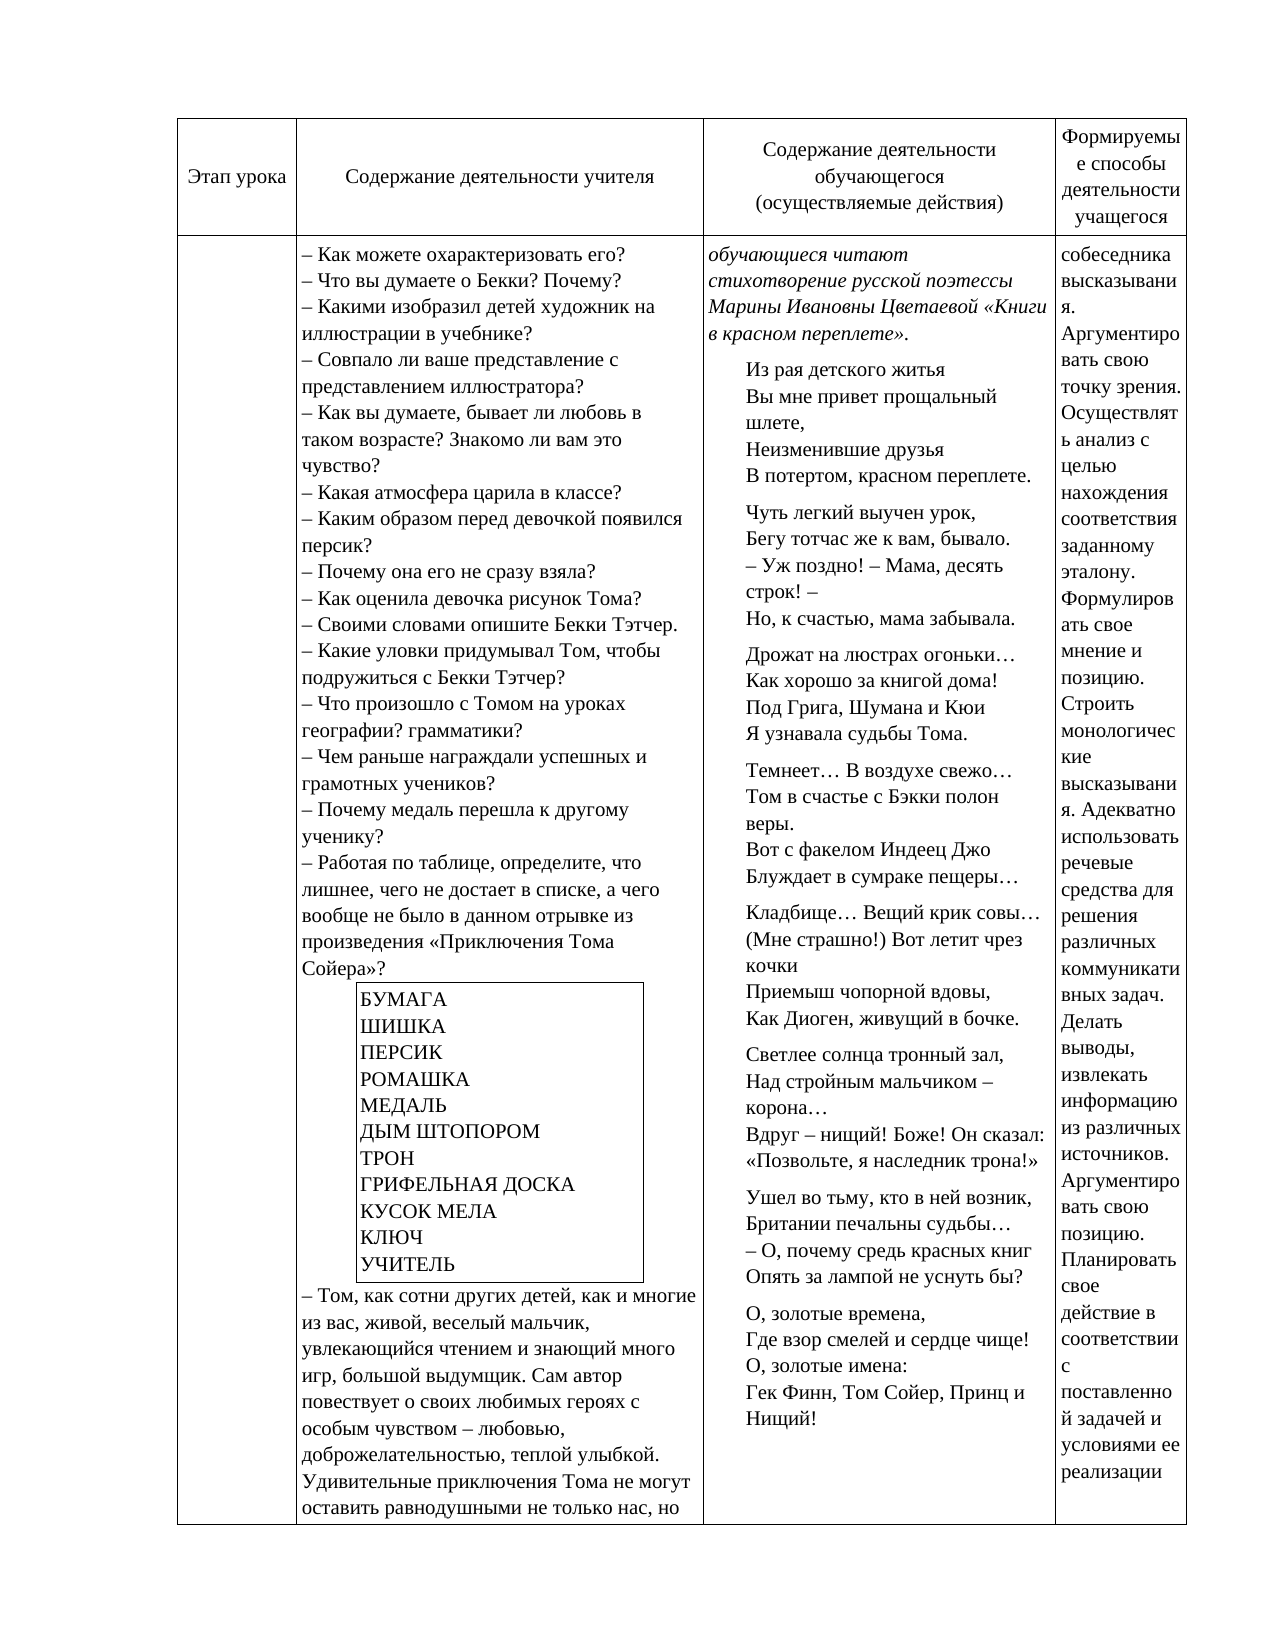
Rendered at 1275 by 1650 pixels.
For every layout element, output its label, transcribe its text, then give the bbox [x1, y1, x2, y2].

table_header Этап урока [178, 119, 296, 235]
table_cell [297, 236, 703, 1524]
table_header Формируемые способы деятельности учащегося [1056, 119, 1186, 235]
table_header Содержание деятельности учителя [297, 119, 703, 235]
table_header Содержание деятельности обучающегося (осуществляемые действия) [704, 119, 1055, 235]
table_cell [1056, 236, 1186, 1524]
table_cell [178, 236, 296, 1524]
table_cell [704, 236, 1055, 1524]
